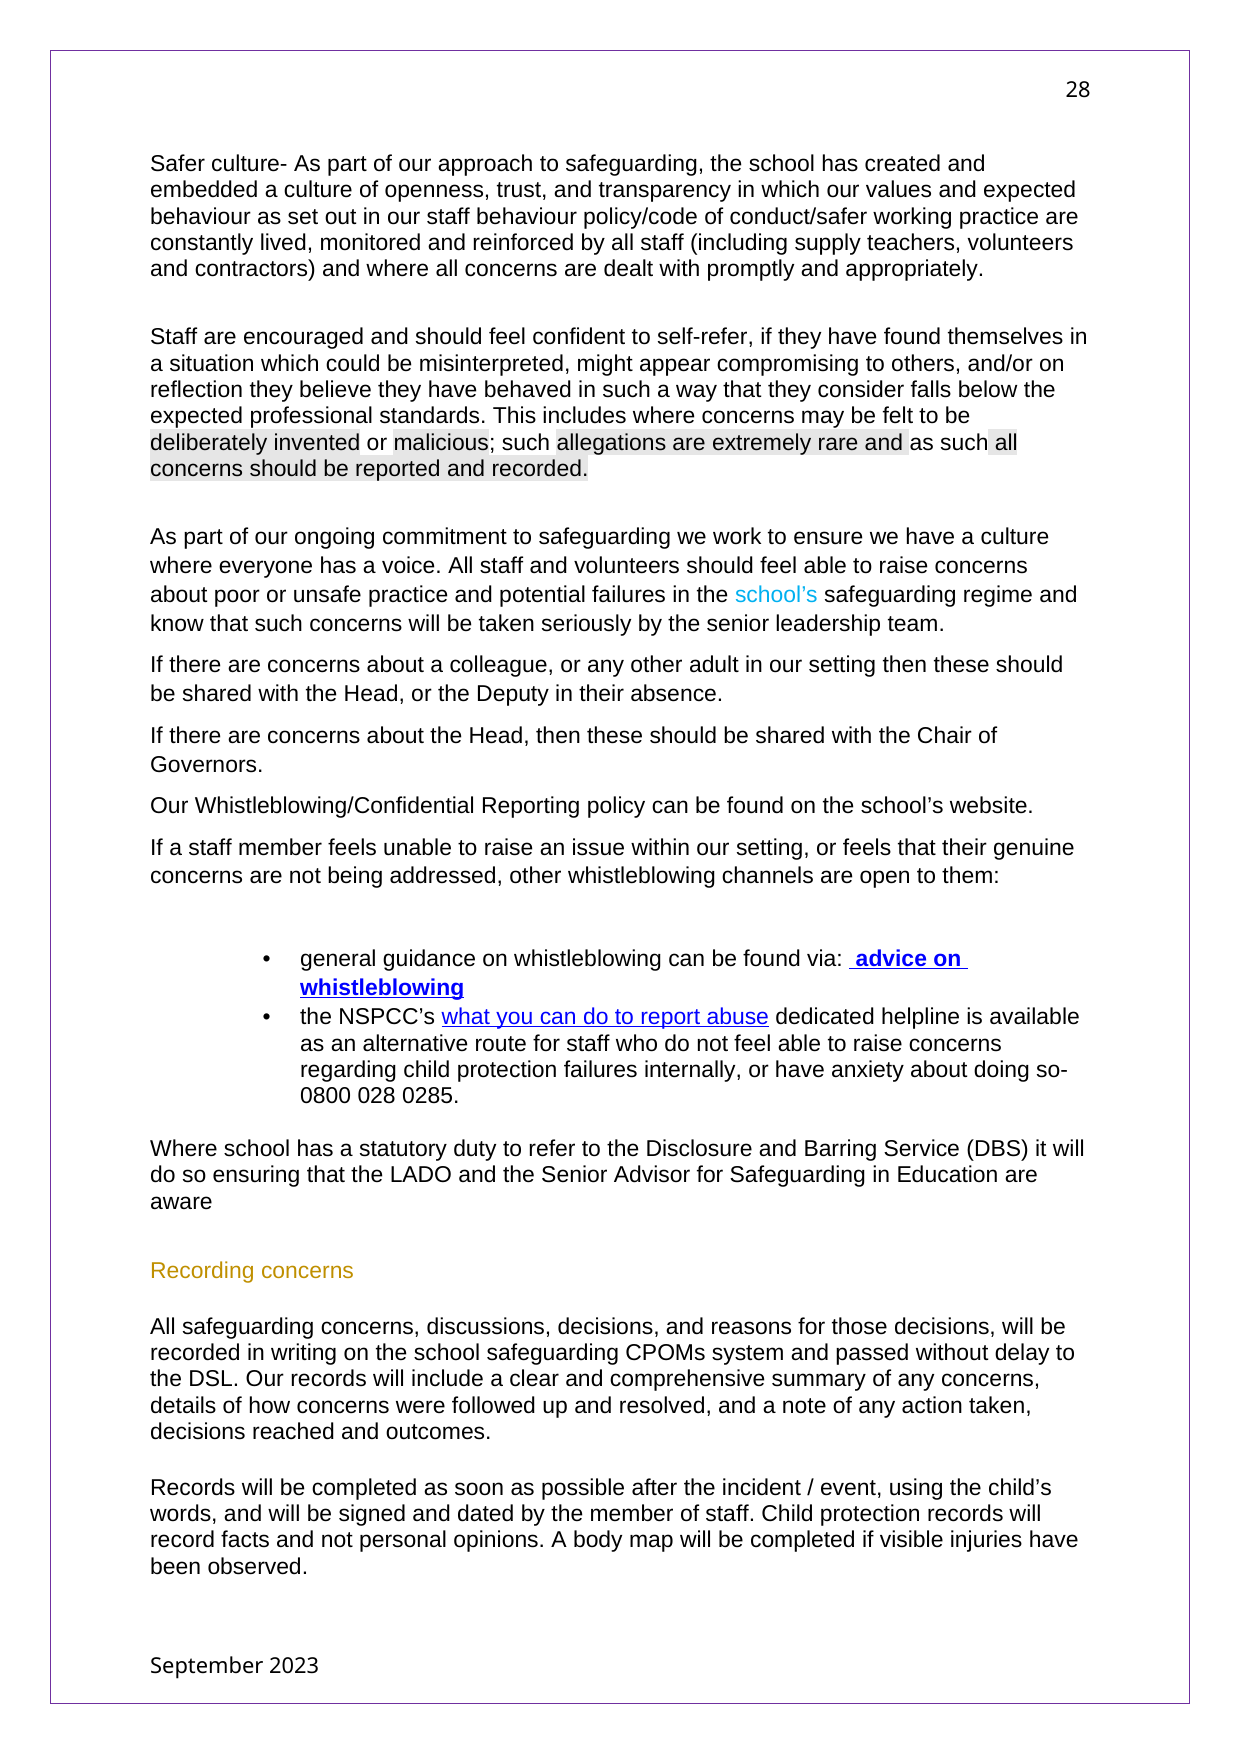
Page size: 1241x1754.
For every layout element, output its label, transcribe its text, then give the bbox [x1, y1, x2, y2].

text Our Whistleblowing/Confidential Reporting policy can be found on the school’s website. [150, 792, 1090, 818]
subtitle Recording concerns [150, 1257, 1090, 1283]
text Records will be completed as soon as possible after the incident / event, using the child’s words, and will be signed and dated by the member of staff. Child protection records will record facts and not personal opinions. A body map will be completed if visible injuries have been observed. [150, 1473, 1090, 1579]
text As part of our ongoing commitment to safeguarding we work to ensure we have a culture where everyone has a voice. All staff and volunteers should feel able to raise concerns about poor or unsafe practice and potential failures in the school’s safeguarding regime and know that such concerns will be taken seriously by the senior leadership team. [150, 523, 1090, 636]
list general guidance on whistleblowing can be found via: advice on whistleblowing [262, 945, 1090, 1001]
text Staff are encouraged and should feel confident to self-refer, if they have found themselves in a situation which could be misinterpreted, might appear compromising to others, and/or on reflection they believe they have behaved in such a way that they consider falls below the expected professional standards. This includes where concerns may be felt to be deliberately invented or malicious; such allegations are extremely rare and as such all concerns should be reported and recorded. [150, 323, 1090, 481]
text Where school has a statutory duty to refer to the Disclosure and Barring Service (DBS) it will do so ensuring that the LADO and the Senior Advisor for Safeguarding in Education are aware [150, 1135, 1090, 1214]
list the NSPCC’s what you can do to report abuse dedicated helpline is available as an alternative route for staff who do not feel able to raise concerns regarding child protection failures internally, or have anxiety about doing so- 0800 028 0285. [262, 1003, 1090, 1109]
text If a staff member feels unable to raise an issue within our setting, or feels that their genuine concerns are not being addressed, other whistleblowing channels are open to them: [150, 833, 1090, 889]
text If there are concerns about a colleague, or any other adult in our setting then these should be shared with the Head, or the Deputy in their absence. [150, 651, 1090, 706]
text All safeguarding concerns, discussions, decisions, and reasons for those decisions, will be recorded in writing on the school safeguarding CPOMs system and passed without delay to the DSL. Our records will include a clear and comprehensive summary of any concerns, details of how concerns were followed up and resolved, and a note of any action taken, decisions reached and outcomes. [150, 1313, 1090, 1444]
text Safer culture- As part of our approach to safeguarding, the school has created and embedded a culture of openness, trust, and transparency in which our values and expected behaviour as set out in our staff behaviour policy/code of conduct/safer working practice are constantly lived, monitored and reinforced by all staff (including supply teachers, volunteers and contractors) and where all concerns are dealt with promptly and appropriately. [150, 150, 1090, 282]
text If there are concerns about the Head, then these should be shared with the Chair of Governors. [150, 722, 1090, 777]
